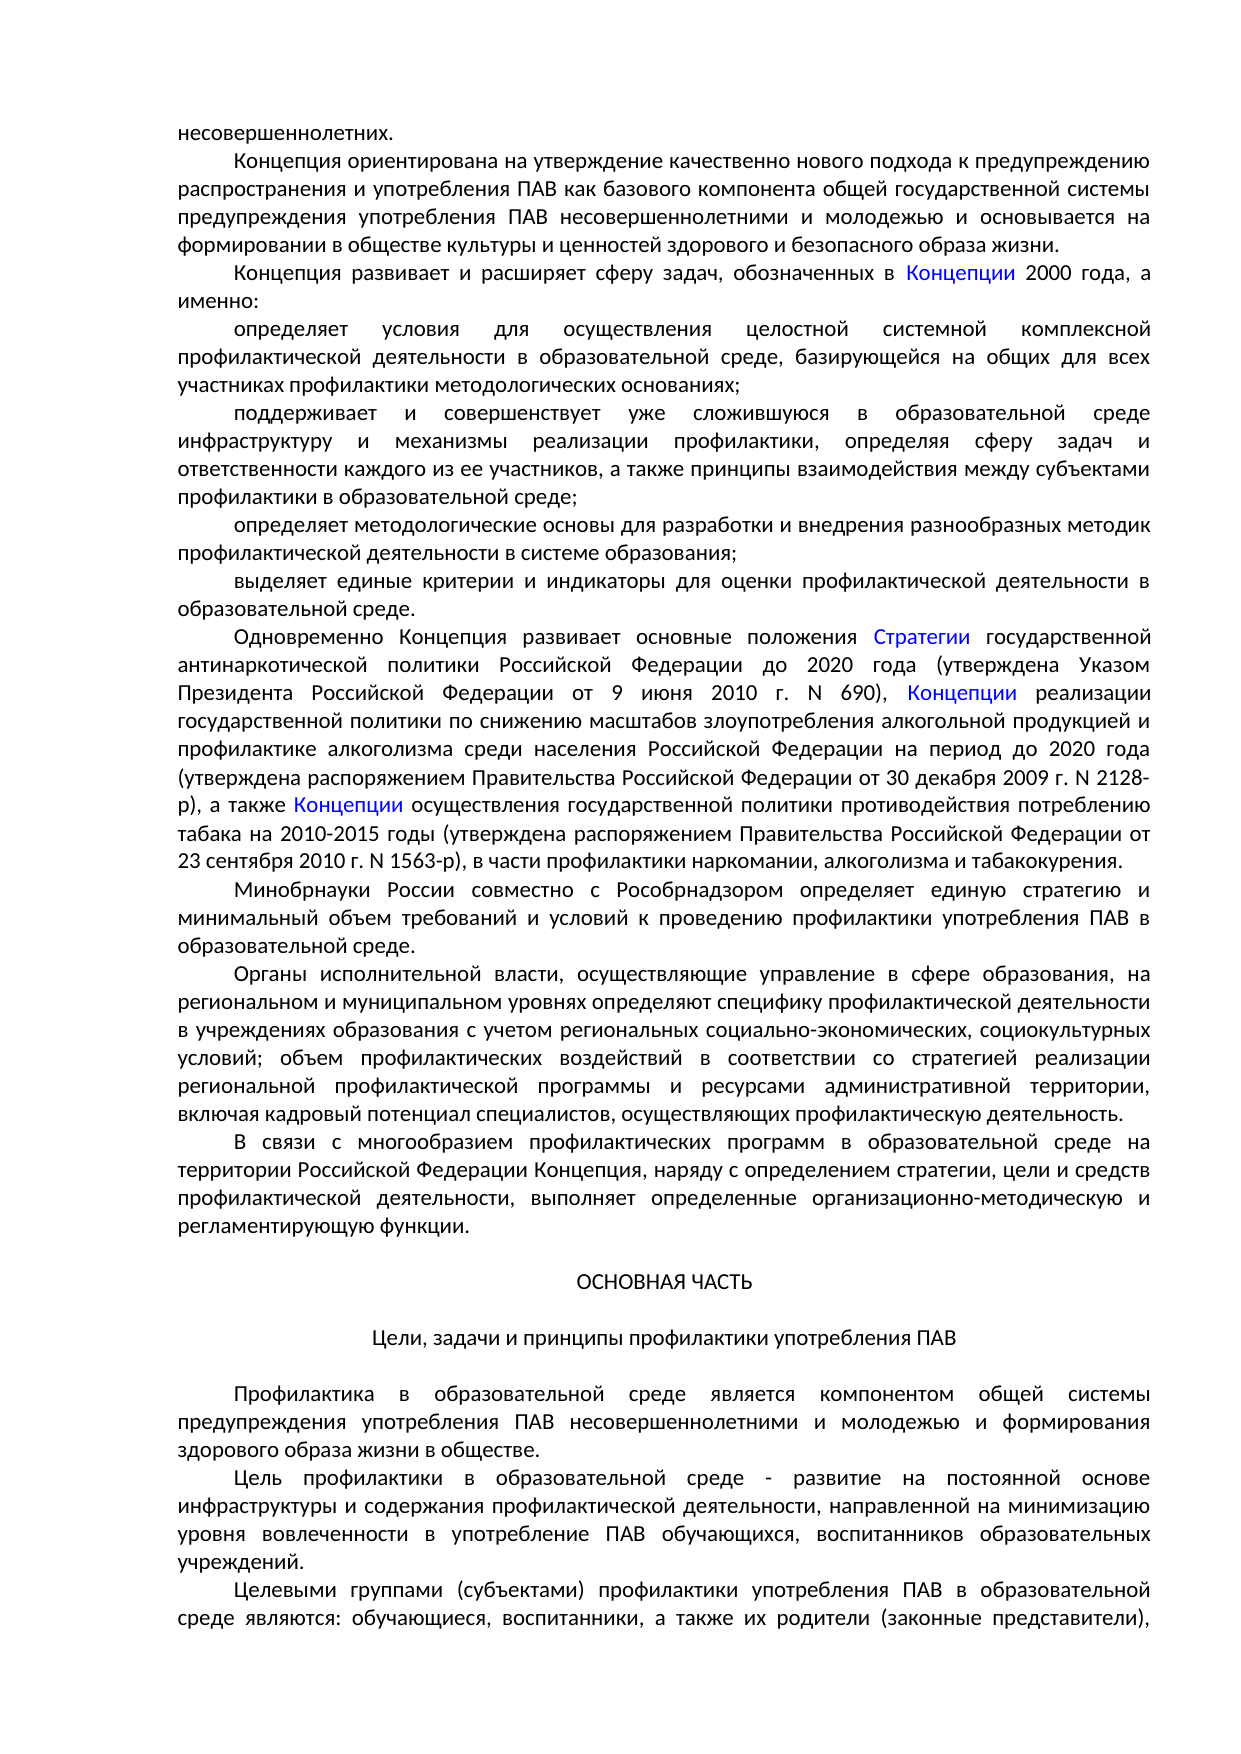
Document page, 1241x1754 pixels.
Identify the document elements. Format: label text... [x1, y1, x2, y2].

text ОСНОВНАЯ ЧАСТЬ [177, 1267, 1152, 1295]
text определяет методологические основы для разработки и внедрения разнообразных методик профилактической деятельности в системе образования; [177, 510, 1152, 566]
text Концепция ориентирована на утверждение качественно нового подхода к предупреждению распространения и употребления ПАВ как базового компонента общей государственной системы предупреждения употребления ПАВ несовершеннолетними и молодежью и основывается на формировании в обществе культуры и ценностей здорового и безопасного образа жизни. [177, 146, 1152, 258]
text Цели, задачи и принципы профилактики употребления ПАВ [177, 1323, 1152, 1351]
text Концепция развивает и расширяет сферу задач, обозначенных в Концепции 2000 года, а именно: [177, 258, 1152, 314]
text Профилактика в образовательной среде является компонентом общей системы предупреждения употребления ПАВ несовершеннолетними и молодежью и формирования здорового образа жизни в обществе. [177, 1379, 1152, 1463]
text В связи с многообразием профилактических программ в образовательной среде на территории Российской Федерации Концепция, наряду с определением стратегии, цели и средств профилактической деятельности, выполняет определенные организационно-методическую и регламентирующую функции. [177, 1127, 1152, 1239]
text выделяет единые критерии и индикаторы для оценки профилактической деятельности в образовательной среде. [177, 566, 1152, 622]
text Органы исполнительной власти, осуществляющие управление в сфере образования, на региональном и муниципальном уровнях определяют специфику профилактической деятельности в учреждениях образования с учетом региональных социально-экономических, социокультурных условий; объем профилактических воздействий в соответствии со стратегией реализации региональной профилактической программы и ресурсами административной территории, включая кадровый потенциал специалистов, осуществляющих профилактическую деятельность. [177, 959, 1152, 1127]
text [177, 1575, 1152, 1631]
text Цель профилактики в образовательной среде - развитие на постоянной основе инфраструктуры и содержания профилактической деятельности, направленной на минимизацию уровня вовлеченности в употребление ПАВ обучающихся, воспитанников образовательных учреждений. [177, 1463, 1152, 1575]
text Минобрнауки России совместно с Рособрнадзором определяет единую стратегию и минимальный объем требований и условий к проведению профилактики употребления ПАВ в образовательной среде. [177, 875, 1152, 959]
text Одновременно Концепция развивает основные положения Стратегии государственной антинаркотической политики Российской Федерации до 2020 года (утверждена Указом Президента Российской Федерации от 9 июня 2010 г. N 690), Концепции реализации государственной политики по снижению масштабов злоупотребления алкогольной продукцией и профилактике алкоголизма среди населения Российской Федерации на период до 2020 года (утверждена распоряжением Правительства Российской Федерации от 30 декабря 2009 г. N 2128-р), а также Концепции осуществления государственной политики противодействия потреблению табака на 2010-2015 годы (утверждена распоряжением Правительства Российской Федерации от 23 сентября 2010 г. N 1563-р), в части профилактики наркомании, алкоголизма и табакокурения. [177, 622, 1152, 875]
text поддерживает и совершенствует уже сложившуюся в образовательной среде инфраструктуру и механизмы реализации профилактики, определяя сферу задач и ответственности каждого из ее участников, а также принципы взаимодействия между субъектами профилактики в образовательной среде; [177, 398, 1152, 510]
text определяет условия для осуществления целостной системной комплексной профилактической деятельности в образовательной среде, базирующейся на общих для всех участниках профилактики методологических основаниях; [177, 314, 1152, 398]
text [177, 118, 1152, 146]
